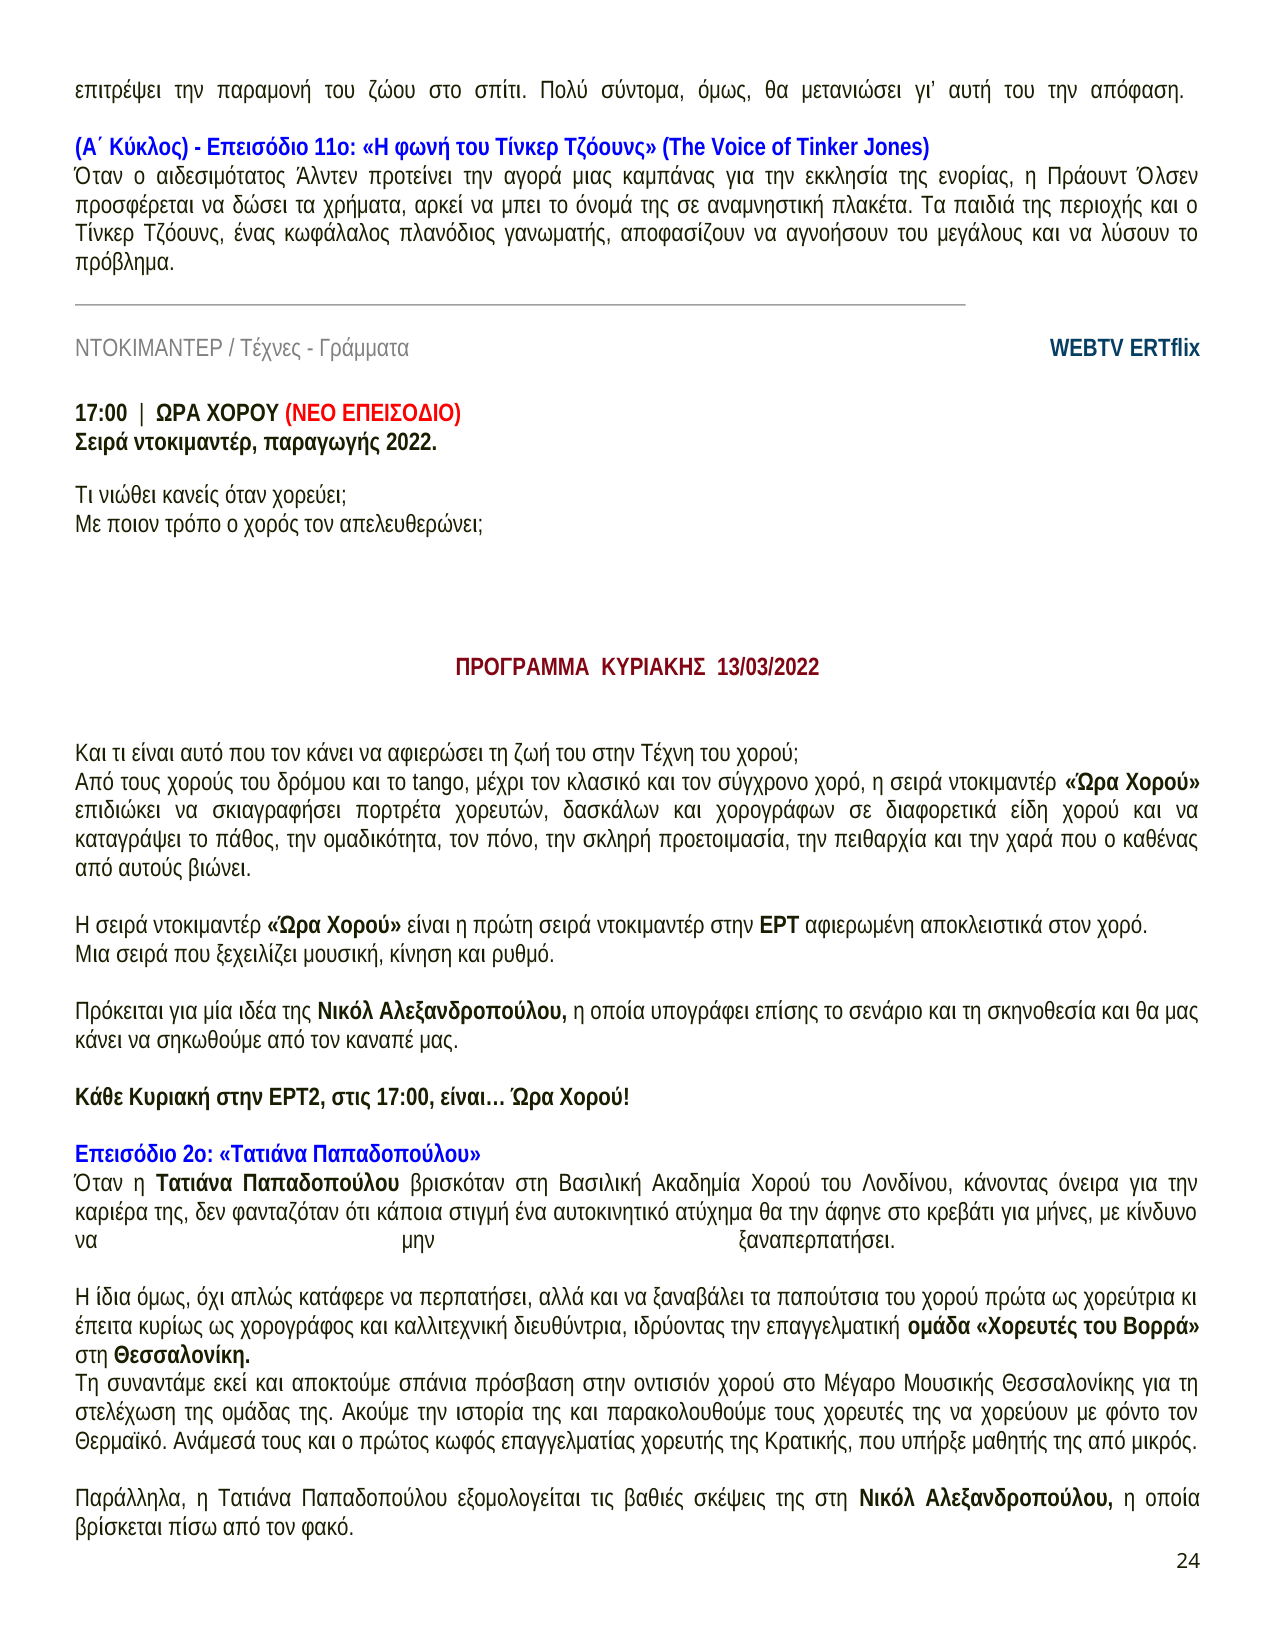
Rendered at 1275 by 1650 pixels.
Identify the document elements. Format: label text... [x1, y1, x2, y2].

text Από τους χορούς του δρόμου και το tango, μέχρι τον κλασικό και τον σύγχρονο χορό, η σειρά ντοκιμαντέρ «Ώρα Χορού» επιδιώκει να σκιαγραφήσει πορτρέτα χορευτών, δασκάλων και χορογράφων σε διαφορετικά είδη χορού και να καταγράψει το πάθος, την ομαδικότητα, τον πόνο, την σκληρή προετοιμασία, την πειθαρχία και την χαρά που ο καθένας από αυτούς βιώνει. [75, 767, 1200, 881]
table_header WEBTV ERTflix [638, 333, 1200, 362]
text Τη συναντάμε εκεί και αποκτούμε σπάνια πρόσβαση στην οντισιόν χορού στο Μέγαρο Μουσικής Θεσσαλονίκης για τη στελέχωση της ομάδας της. Ακούμε την ιστορία της και παρακολουθούμε τους χορευτές της να χορεύουν με φόντο τον Θερμαϊκό. Ανάμεσά τους και ο πρώτος κωφός επαγγελματίας χορευτής της Κρατικής, που υπήρξε μαθητής της από μικρός. Παράλληλα, η Τατιάνα Παπαδοπούλου εξομολογείται τις βαθιές σκέψεις της στη Νικόλ Αλεξανδροπούλου, η οποία βρίσκεται πίσω από τον φακό. [75, 1368, 1200, 1540]
text Και τι είναι αυτό που τον κάνει να αφιερώσει τη ζωή του στην Τέχνη του χορού; [75, 738, 1200, 767]
text Πρόκειται για μία ιδέα της Νικόλ Αλεξανδροπούλου, η οποία υπογράφει επίσης το σενάριο και τη σκηνοθεσία και θα μας κάνει να σηκωθούμε από τον καναπέ μας. [75, 996, 1200, 1053]
text Η σειρά ντοκιμαντέρ «Ώρα Χορού» είναι η πρώτη σειρά ντοκιμαντέρ στην ΕΡΤ αφιερωμένη αποκλειστικά στον χορό. [75, 910, 1200, 939]
text Μια σειρά που ξεχειλίζει μουσική, κίνηση και ρυθμό. [75, 939, 1200, 967]
text ΠΡΟΓΡΑΜΜΑ ΚΥΡΙΑΚΗΣ 13/03/2022 [75, 652, 1200, 681]
text Eπεισόδιο 2ο: «Τατιάνα Παπαδοπούλου» [75, 1111, 1200, 1168]
text 17:00 | ΩΡΑ ΧΟΡΟΥ (ΝΕΟ ΕΠΕΙΣΟΔΙΟ) Σειρά ντοκιμαντέρ, παραγωγής 2022. [75, 362, 1200, 455]
text Με ποιον τρόπο o χορός τον απελευθερώνει; [75, 509, 1200, 538]
text Όταν η Τατιάνα Παπαδοπούλου βρισκόταν στη Βασιλική Ακαδημία Χορού του Λονδίνου, κάνοντας όνειρα για την καριέρα της, δεν φανταζόταν ότι κάποια στιγμή ένα αυτοκινητικό ατύχημα θα την άφηνε στο κρεβάτι για μήνες, με κίνδυνο να μην ξαναπερπατήσει. Η ίδια όμως, όχι απλώς κατάφερε να περπατήσει, αλλά και να ξαναβάλει τα παπούτσια του χορού πρώτα ως χορεύτρια κι έπειτα κυρίως ως χορογράφος και καλλιτεχνική διευθύντρια, ιδρύοντας την επαγγελματική ομάδα «Χορευτές του Βορρά» στη Θεσσαλονίκη. [75, 1168, 1200, 1368]
text Τι νιώθει κανείς όταν χορεύει; [75, 480, 1200, 509]
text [75, 75, 1200, 161]
text Όταν ο αιδεσιμότατος Άλντεν προτείνει την αγορά μιας καμπάνας για την εκκλησία της ενορίας, η Πράουντ Όλσεν προσφέρεται να δώσει τα χρήματα, αρκεί να μπει το όνομά της σε αναμνηστική πλακέτα. Τα παιδιά της περιοχής και ο Τίνκερ Τζόουνς, ένας κωφάλαλος πλανόδιος γανωματής, αποφασίζουν να αγνοήσουν του μεγάλους και να λύσουν το πρόβλημα. [75, 161, 1200, 276]
table_header ΝΤΟΚΙΜΑΝΤΕΡ / Τέχνες - Γράμματα [75, 333, 637, 362]
text Κάθε Κυριακή στην ΕΡΤ2, στις 17:00, είναι… Ώρα Χορού! [75, 1082, 1200, 1111]
